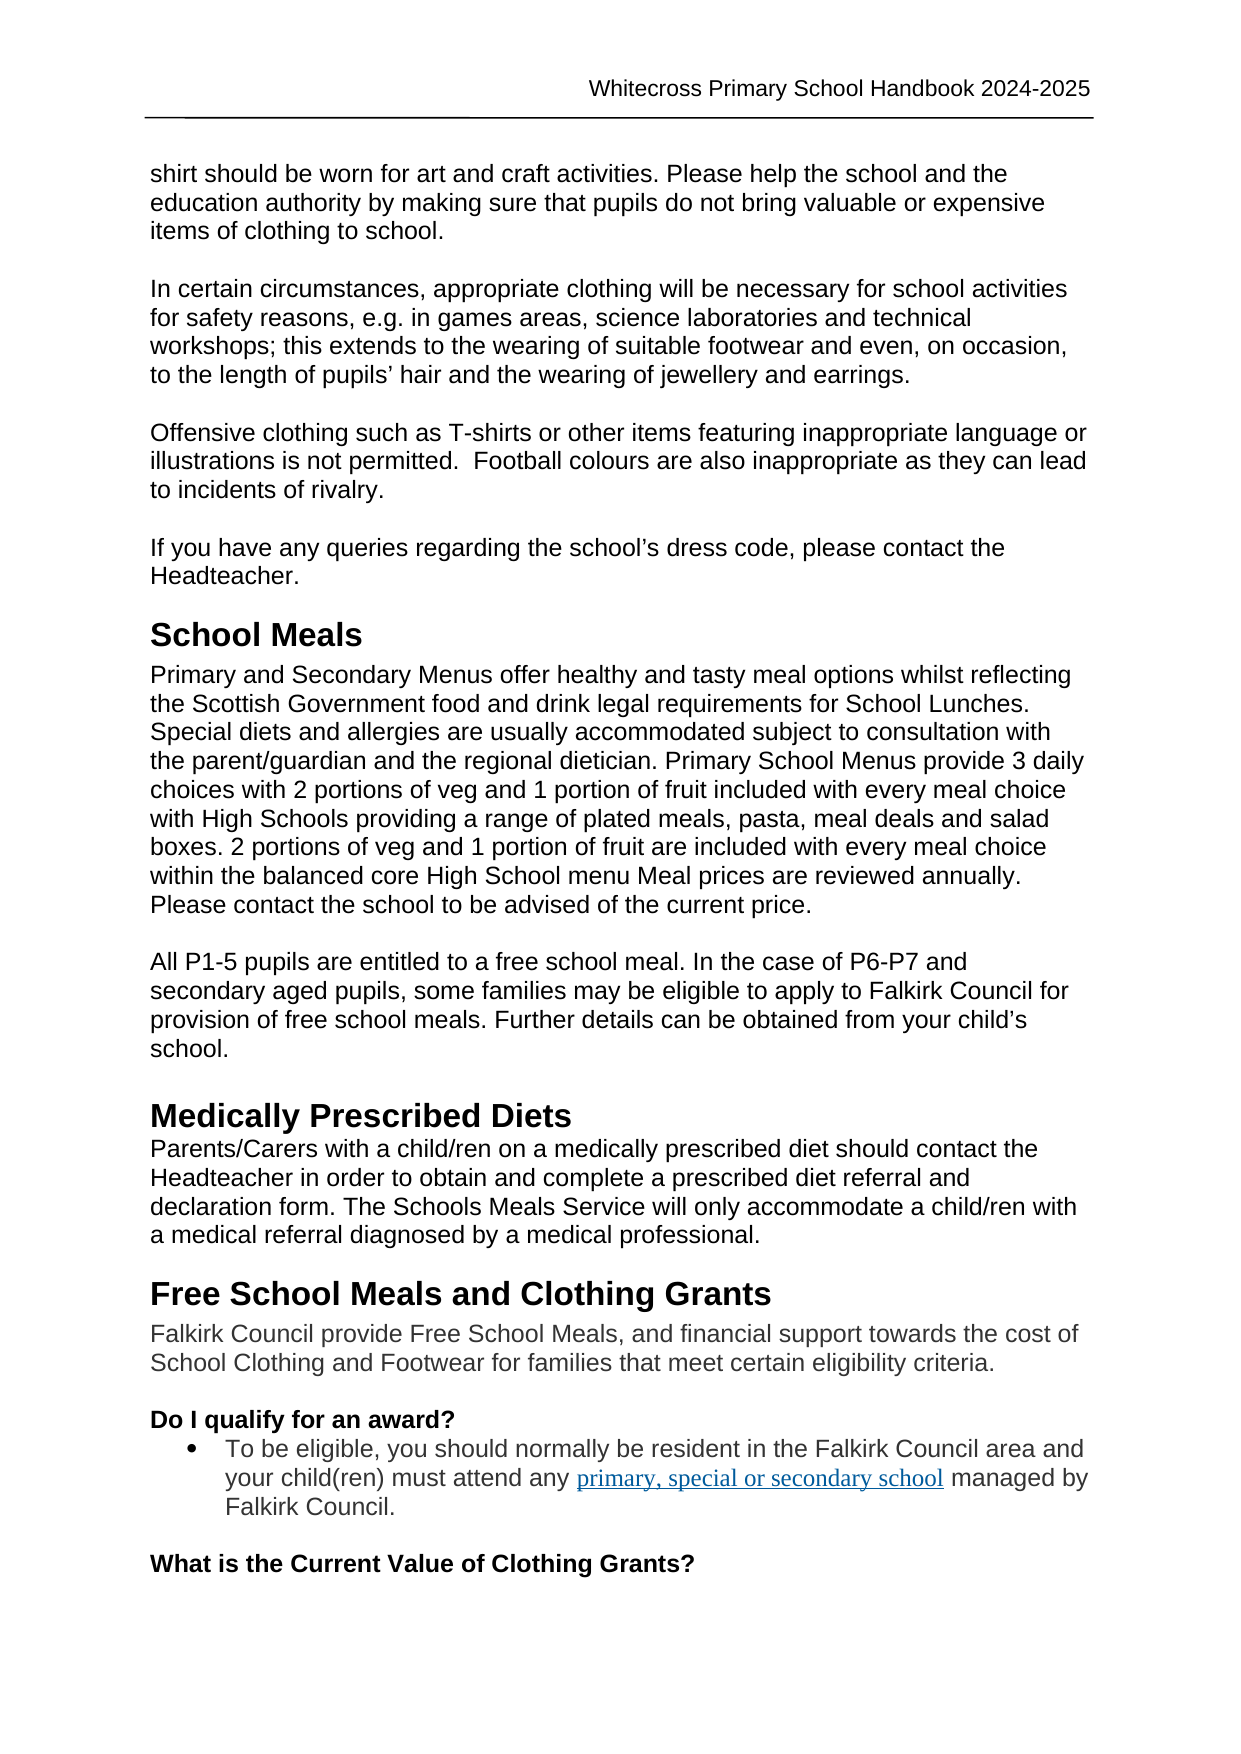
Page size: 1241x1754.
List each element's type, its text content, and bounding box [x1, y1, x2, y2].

text Falkirk Council provide Free School Meals, and financial support towards the cost of School Clothing and Footwear for families that meet certain eligibility criteria. [150, 1319, 1090, 1376]
text Parents/Carers with a child/ren on a medically prescribed diet should contact the Headteacher in order to obtain and complete a prescribed diet referral and declaration form. The Schools Meals Service will only accommodate a child/ren with a medical referral diagnosed by a medical professional. [150, 1134, 1090, 1249]
text School Meals [150, 615, 1090, 653]
text What is the Current Value of Clothing Grants? [150, 1549, 1090, 1578]
text All P1-5 pupils are entitled to a free school meal. In the case of P6-P7 and secondary aged pupils, some families may be eligible to apply to Falkirk Council for provision of free school meals. Further details can be obtained from your child’s school. [150, 947, 1090, 1062]
text Do I qualify for an award? [150, 1405, 1090, 1434]
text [150, 159, 1090, 245]
text Medically Prescribed Diets [150, 1096, 1090, 1134]
text Free School Meals and Clothing Grants [150, 1274, 1090, 1313]
text If you have any queries regarding the school’s dress code, please contact the Headteacher. [150, 533, 1090, 590]
text Primary and Secondary Menus offer healthy and tasty meal options whilst reflecting the Scottish Government food and drink legal requirements for School Lunches. Special diets and allergies are usually accommodated subject to consultation with the parent/guardian and the regional dietician. Primary School Menus provide 3 daily choices with 2 portions of veg and 1 portion of fruit included with every meal choice with High Schools providing a range of plated meals, pasta, meal deals and salad boxes. 2 portions of veg and 1 portion of fruit are included with every meal choice within the balanced core High School menu Meal prices are reviewed annually. Please contact the school to be advised of the current price. [150, 660, 1090, 918]
list To be eligible, you should normally be resident in the Falkirk Council area and your child(ren) must attend any primary, special or secondary school managed by Falkirk Council. [187, 1434, 1090, 1520]
text Offensive clothing such as T-shirts or other items featuring inappropriate language or illustrations is not permitted. Football colours are also inappropriate as they can lead to incidents of rivalry. [150, 418, 1090, 504]
text In certain circumstances, appropriate clothing will be necessary for school activities for safety reasons, e.g. in games areas, science laboratories and technical workshops; this extends to the wearing of suitable footwear and even, on occasion, to the length of pupils’ hair and the wearing of jewellery and earrings. [150, 274, 1090, 389]
